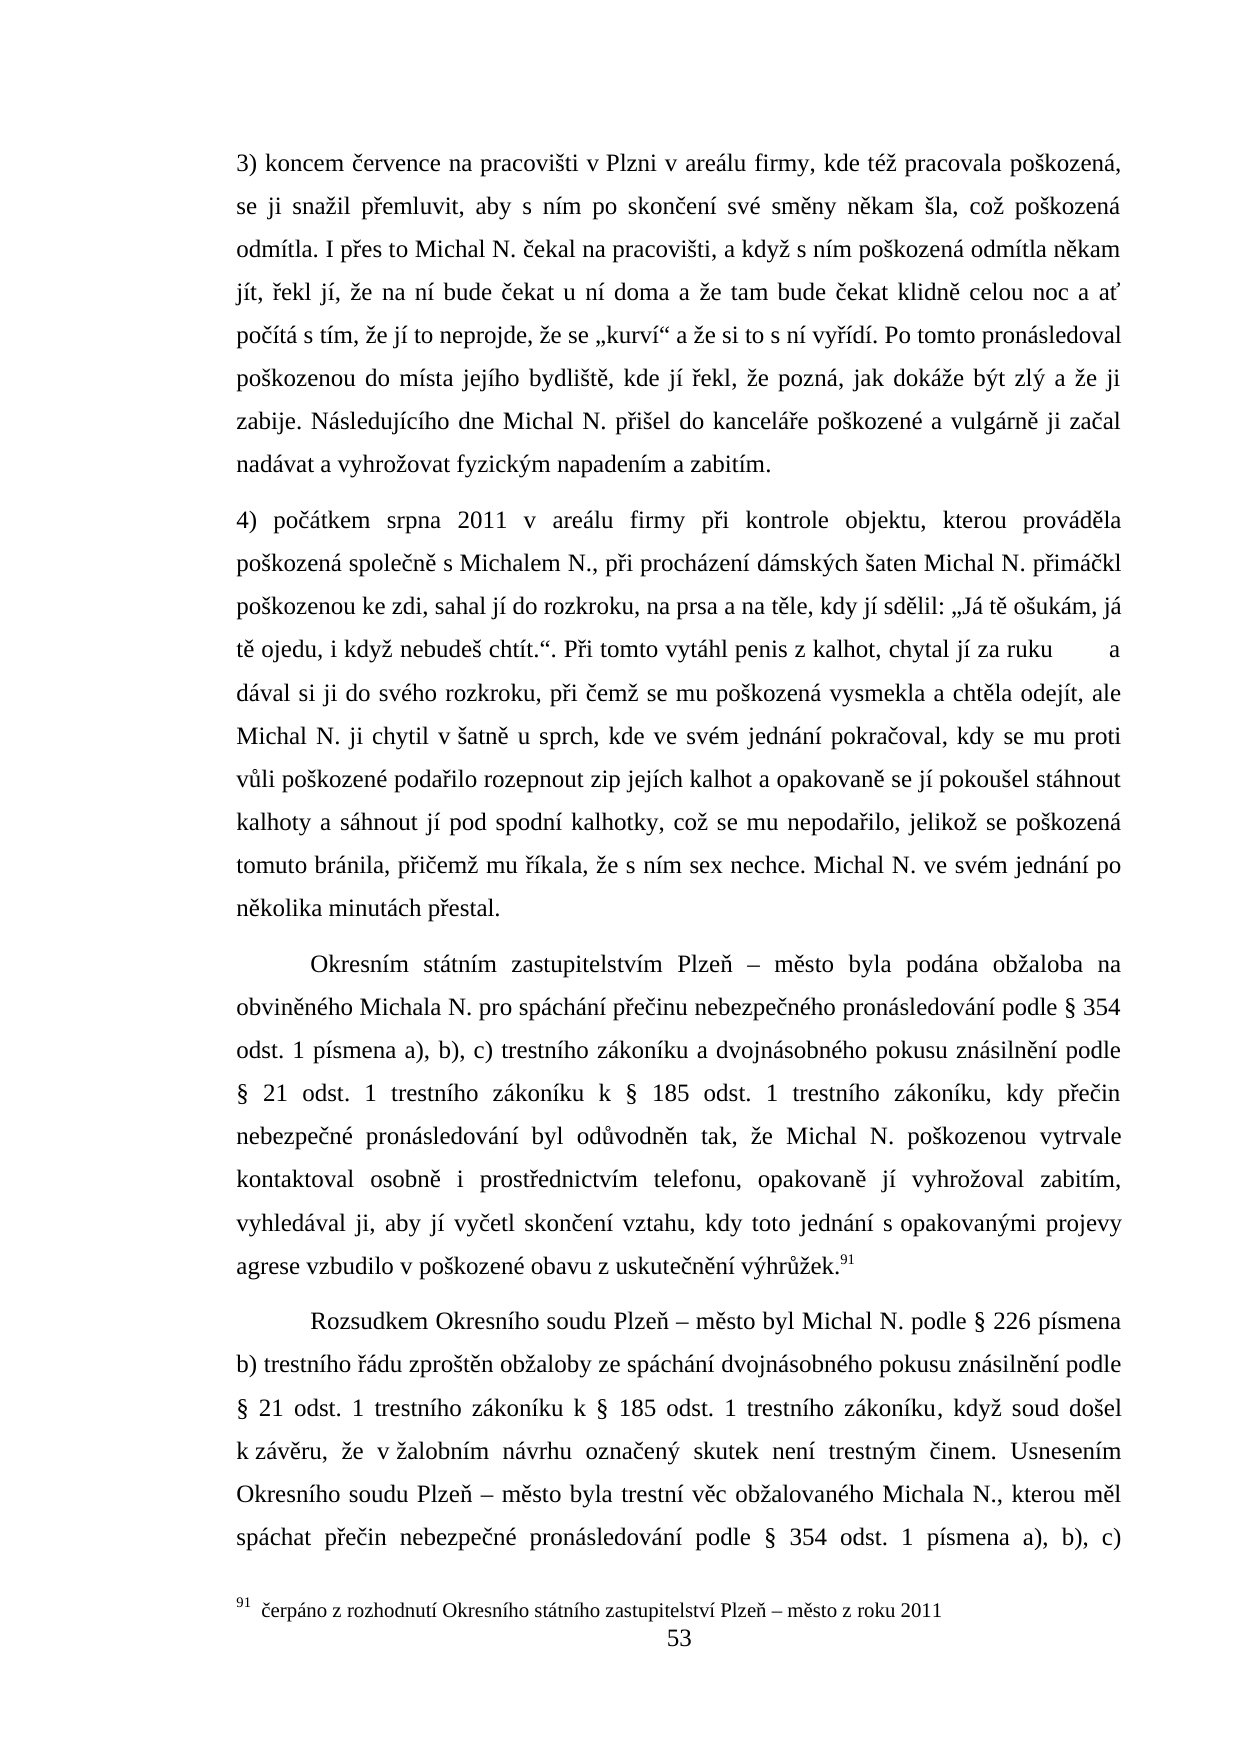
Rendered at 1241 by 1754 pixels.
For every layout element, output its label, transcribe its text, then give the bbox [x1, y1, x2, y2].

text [236, 1306, 1122, 1551]
text 3) koncem července na pracovišti v Plzni v areálu firmy, kde též pracovala poškozená, se ji snažil přemluvit, aby s ním po skončení své směny někam šla, což poškozená odmítla. I přes to Michal N. čekal na pracovišti, a když s ním poškozená odmítla někam jít, řekl jí, že na ní bude čekat u ní doma a že tam bude čekat klidně celou noc a ať počítá s tím, že jí to neprojde, že se „kurví“ a že si to s ní vyřídí. Po tomto pronásledoval poškozenou do místa jejího bydliště, kde jí řekl, že pozná, jak dokáže být zlý a že ji zabije. Následujícího dne Michal N. přišel do kanceláře poškozené a vulgárně ji začal nadávat a vyhrožovat fyzickým napadením a zabitím. [236, 148, 1122, 478]
text Okresním státním zastupitelstvím Plzeň – město byla podána obžaloba na obviněného Michala N. pro spáchání přečinu nebezpečného pronásledování podle § 354 odst. 1 písmena a), b), c) trestního zákoníku a dvojnásobného pokusu znásilnění podle § 21 odst. 1 trestního zákoníku k § 185 odst. 1 trestního zákoníku, kdy přečin nebezpečné pronásledování byl odůvodněn tak, že Michal N. poškozenou vytrvale kontaktoval osobně i prostřednictvím telefonu, opakovaně jí vyhrožoval zabitím, vyhledával ji, aby jí vyčetl skončení vztahu, kdy toto jednání s opakovanými projevy agrese vzbudilo v poškozené obavu z uskutečnění výhrůžek. [236, 949, 1122, 1279]
text 4) počátkem srpna 2011 v areálu firmy při kontrole objektu, kterou prováděla poškozená společně s Michalem N., při procházení dámských šaten Michal N. přimáčkl poškozenou ke zdi, sahal jí do rozkroku, na prsa a na těle, kdy jí sdělil: „Já tě ošukám, já tě ojedu, i když nebudeš chtít.“. Při tomto vytáhl penis z kalhot, chytal jí za ruku a dával si ji do svého rozkroku, při čemž se mu poškozená vysmekla a chtěla odejít, ale Michal N. ji chytil v šatně u sprch, kde ve svém jednání pokračoval, kdy se mu proti vůli poškozené podařilo rozepnout zip jejích kalhot a opakovaně se jí pokoušel stáhnout kalhoty a sáhnout jí pod spodní kalhotky, což se mu nepodařilo, jelikož se poškozená tomuto bránila, přičemž mu říkala, že s ním sex nechce. Michal N. ve svém jednání po několika minutách přestal. [236, 505, 1122, 922]
